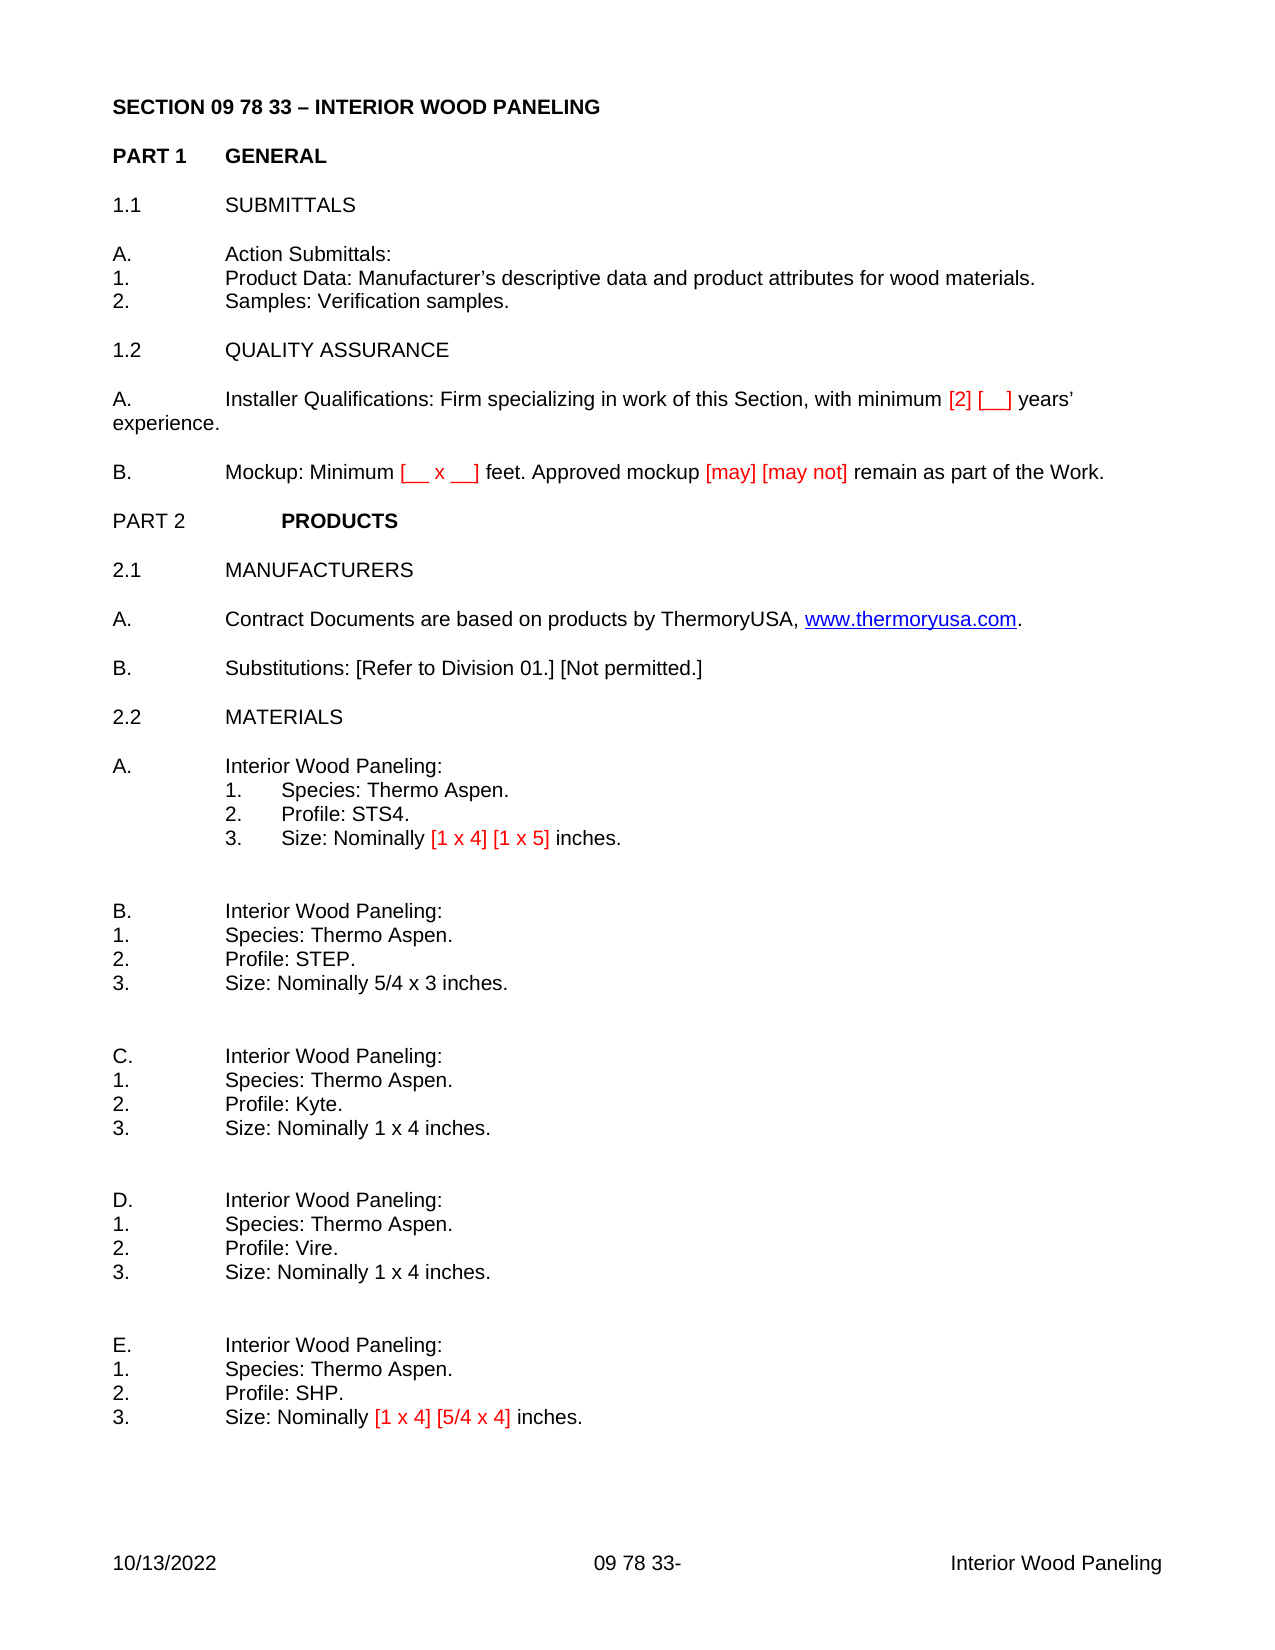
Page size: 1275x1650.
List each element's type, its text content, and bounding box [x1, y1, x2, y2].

list Interior Wood Paneling: [112, 754, 1162, 778]
list Profile: STEP. [112, 947, 1162, 971]
list Species: Thermo Aspen. [112, 1067, 1162, 1091]
list Size: Nominally [1 x 4] [1 x 5] inches. [225, 826, 1162, 850]
list GENERAL [112, 143, 1162, 167]
list SUBMITTALS [112, 192, 1162, 216]
list Size: Nominally 5/4 x 3 inches. [112, 971, 1162, 994]
list QUALITY ASSURANCE [112, 338, 1162, 362]
list Species: Thermo Aspen. [112, 1357, 1162, 1381]
list Size: Nominally [1 x 4] [5/4 x 4] inches. [112, 1405, 1162, 1429]
list Mockup: Minimum [__ x __] feet. Approved mockup [may] [may not] remain as part of the Work. [112, 460, 1162, 484]
list Species: Thermo Aspen. [225, 778, 1162, 802]
list Species: Thermo Aspen. [112, 1212, 1162, 1236]
list Profile: STS4. [225, 802, 1162, 826]
list MATERIALS [112, 705, 1162, 729]
list Interior Wood Paneling: [112, 1043, 1162, 1067]
list Samples: Verification samples. [112, 289, 1162, 313]
list Size: Nominally 1 x 4 inches. [112, 1115, 1162, 1139]
list Substitutions: [Refer to Division 01.] [Not permitted.] [112, 656, 1162, 680]
list MANUFACTURERS [112, 558, 1162, 582]
list Profile: Kyte. [112, 1091, 1162, 1115]
list Interior Wood Paneling: [112, 1333, 1162, 1357]
list Action Submittals: [112, 241, 1162, 265]
list Profile: SHP. [112, 1381, 1162, 1405]
list Contract Documents are based on products by ThermoryUSA, www.thermoryusa.com. [112, 607, 1162, 631]
list Profile: Vire. [112, 1236, 1162, 1260]
list Interior Wood Paneling: [112, 899, 1162, 923]
list PRODUCTS [112, 509, 1162, 533]
list Species: Thermo Aspen. [112, 923, 1162, 947]
list Installer Qualifications: Firm specializing in work of this Section, with minimum [2] [__] years’ experience. [112, 387, 1162, 435]
list Product Data: Manufacturer’s descriptive data and product attributes for wood materials. [112, 265, 1162, 289]
text SECTION 09 78 33 – INTERIOR WOOD PANELING [112, 94, 1162, 118]
list Size: Nominally 1 x 4 inches. [112, 1260, 1162, 1284]
list Interior Wood Paneling: [112, 1188, 1162, 1212]
